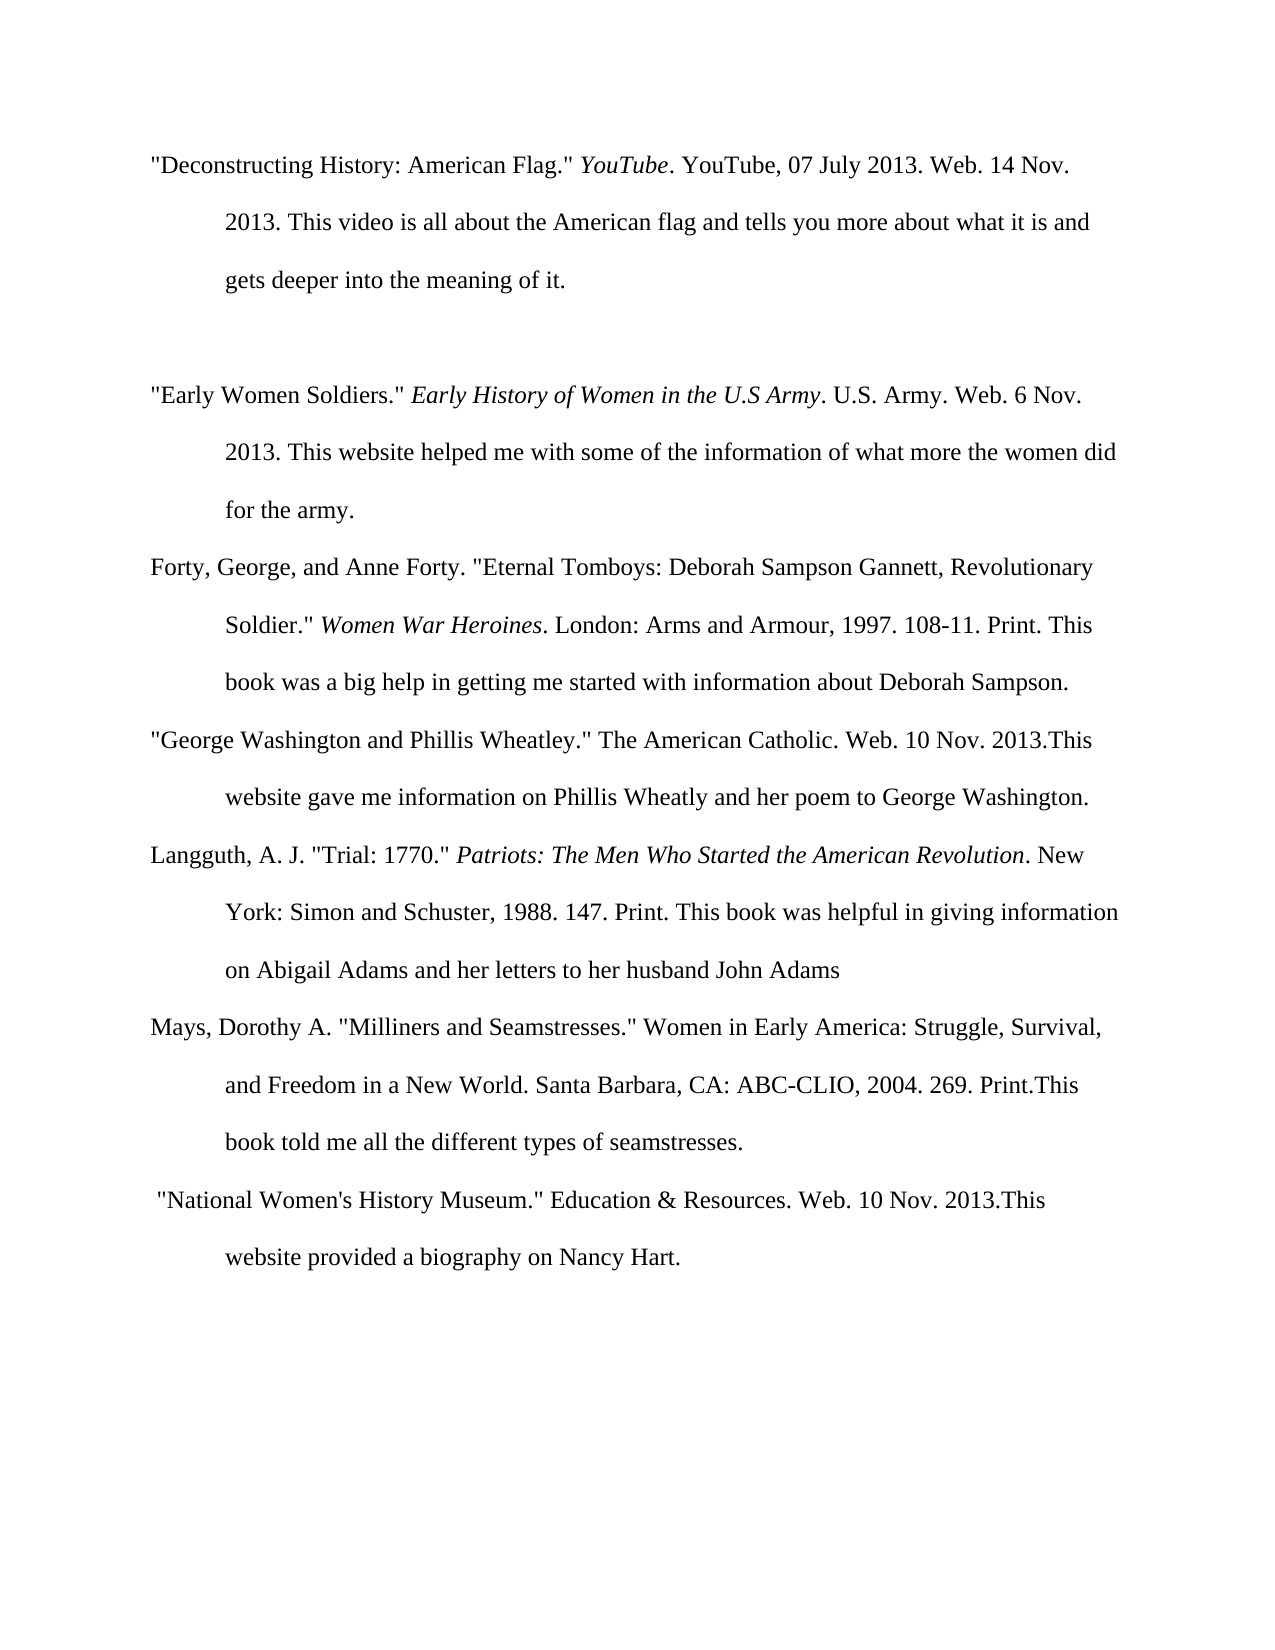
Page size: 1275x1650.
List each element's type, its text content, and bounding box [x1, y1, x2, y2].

text Langguth, A. J. "Trial: 1770." Patriots: The Men Who Started the American Revolution. New York: Simon and Schuster, 1988. 147. Print. This book was helpful in giving information on Abigail Adams and her letters to her husband John Adams [150, 840, 1125, 984]
text Mays, Dorothy A. "Milliners and Seamstresses." Women in Early America: Struggle, Survival, and Freedom in a New World. Santa Barbara, CA: ABC-CLIO, 2004. 269. Print.This book told me all the different types of seamstresses. [150, 1012, 1125, 1156]
text "George Washington and Phillis Wheatley." The American Catholic. Web. 10 Nov. 2013.This website gave me information on Phillis Wheatly and her poem to George Washington. [150, 725, 1125, 811]
text "Early Women Soldiers." Early History of Women in the U.S Army. U.S. Army. Web. 6 Nov. 2013. This website helped me with some of the information of what more the women did for the army. [150, 380, 1125, 524]
text "National Women's History Museum." Education & Resources. Web. 10 Nov. 2013.This website provided a biography on Nancy Hart. [150, 1185, 1125, 1271]
text "Deconstructing History: American Flag." YouTube. YouTube, 07 July 2013. Web. 14 Nov. 2013. This video is all about the American flag and tells you more about what it is and gets deeper into the meaning of it. [150, 150, 1125, 294]
text Forty, George, and Anne Forty. "Eternal Tomboys: Deborah Sampson Gannett, Revolutionary Soldier." Women War Heroines. London: Arms and Armour, 1997. 108-11. Print. This book was a big help in getting me started with information about Deborah Sampson. [150, 552, 1125, 696]
